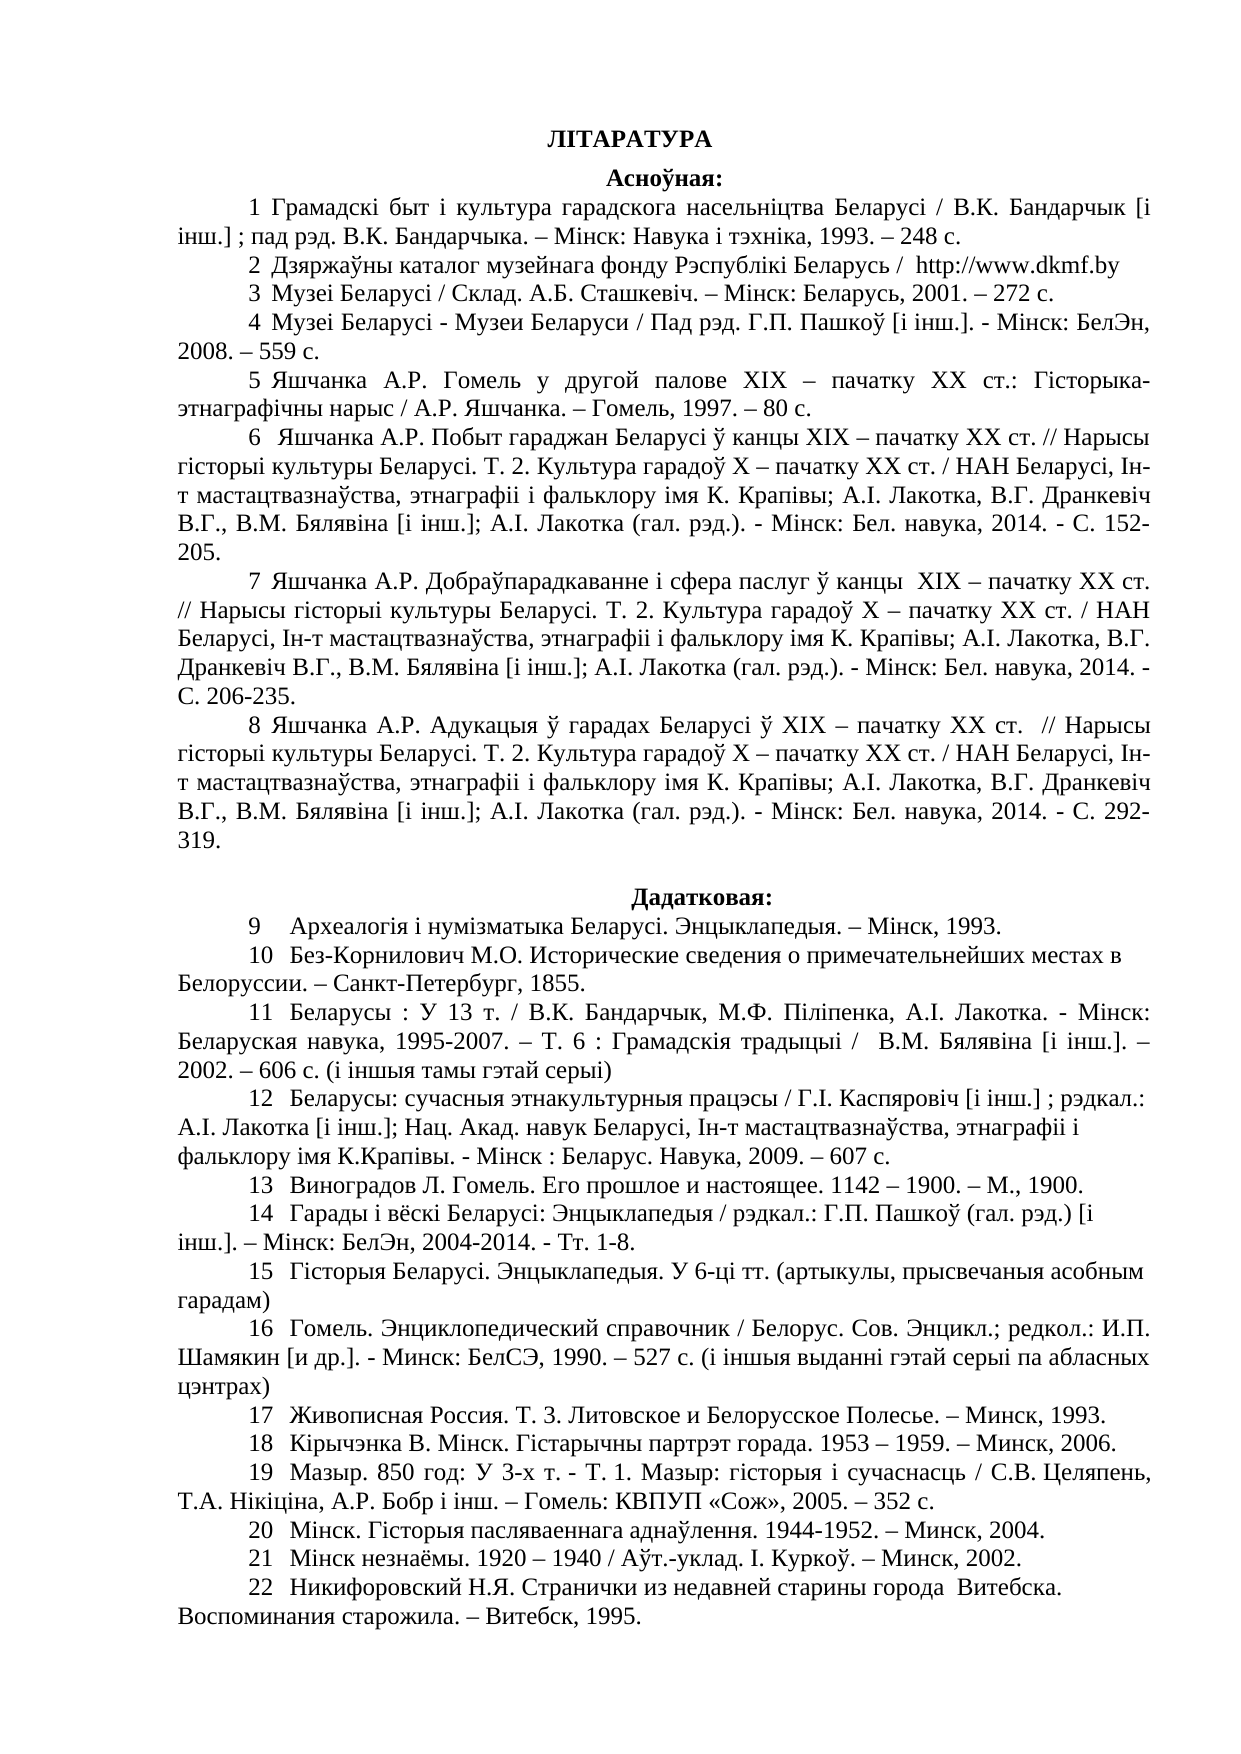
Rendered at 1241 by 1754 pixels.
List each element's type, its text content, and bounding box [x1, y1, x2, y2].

list Яшчанка А.Р. Добраўпарадкаванне і сфера паслуг ў канцы XIX – пачатку XX ст. // Нарысы гісторыі культуры Беларусі. Т. 2. Культура гарадоў X – пачатку XX ст. / НАН Беларусі, Ін-т мастацтвазнаўства, этнаграфіі і фальклору імя К. Крапівы; А.І. Лакотка, В.Г. Дранкевіч В.Г., В.М. Бялявіна [і інш.]; А.І. Лакотка (гал. рэд.). - Мінск: Бел. навука, 2014. - С. 206-235. [177, 566, 1152, 710]
list Музеі Беларусі - Музеи Беларуси / Пад рэд. Г.П. Пашкоў [і інш.]. - Мінск: БелЭн, 2008. – 559 с. [177, 307, 1152, 365]
list Дадатковая: [252, 882, 1152, 911]
list Беларусы : У 13 т. / В.К. Бандарчык, М.Ф. Піліпенка, А.І. Лакотка. - Мінск: Беларуская навука, 1995-2007. – Т. 6 : Грамадскія традыцыі / В.М. Бялявіна [і інш.]. – 2002. – 606 с. (і іншыя тамы гэтай серыі) [177, 997, 1152, 1083]
list Дзяржаўны каталог музейнага фонду Рэспублікі Беларусь / http://www.dkmf.by [177, 250, 1152, 278]
list Мінск. Гісторыя пасляваеннага аднаўлення. 1944-1952. – Минск, 2004. [177, 1515, 1152, 1543]
list Без-Корнилович М.О. Исторические сведения о примечательнейших местах в Белоруссии. – Санкт-Петербург, 1855. [177, 940, 1152, 997]
list Беларусы: сучасныя этнакультурныя працэсы / Г.І. Каспяровіч [і інш.] ; рэдкал.: А.І. Лакотка [і інш.]; Нац. Акад. навук Беларусі, Ін-т мастацтвазнаўства, этнаграфіі і фальклору імя К.Крапівы. - Мінск : Беларус. Навука, 2009. – 607 с. [177, 1083, 1152, 1170]
list Яшчанка А.Р. Побыт гараджан Беларусі ў канцы XIX – пачатку XX ст. // Нарысы гісторыі культуры Беларусі. Т. 2. Культура гарадоў X – пачатку XX ст. / НАН Беларусі, Ін-т мастацтвазнаўства, этнаграфіі і фальклору імя К. Крапівы; А.І. Лакотка, В.Г. Дранкевіч В.Г., В.М. Бялявіна [і інш.]; А.І. Лакотка (гал. рэд.). - Мінск: Бел. навука, 2014. - С. 152-205. [177, 422, 1152, 566]
list Мінск незнаёмы. 1920 – 1940 / Аўт.-уклад. І. Куркоў. – Минск, 2002. [177, 1543, 1152, 1572]
list Гомель. Энциклопедический справочник / Белорус. Сов. Энцикл.; редкол.: И.П. Шамякин [и др.]. - Минск: БелСЭ, 1990. – 527 с. (і іншыя выданні гэтай серыі па абласных цэнтрах) [177, 1313, 1152, 1400]
list Яшчанка А.Р. Адукацыя ў гарадах Беларусі ў XIX – пачатку XX ст. // Нарысы гісторыі культуры Беларусі. Т. 2. Культура гарадоў X – пачатку XX ст. / НАН Беларусі, Ін-т мастацтвазнаўства, этнаграфіі і фальклору імя К. Крапівы; А.І. Лакотка, В.Г. Дранкевіч В.Г., В.М. Бялявіна [і інш.]; А.І. Лакотка (гал. рэд.). - Мінск: Бел. навука, 2014. - С. 292-319. [177, 710, 1152, 853]
text ЛІТАРАТУРА [177, 124, 1083, 153]
text Асноўная: [177, 163, 1152, 192]
list Грамадскі быт і культура гарадскога насельніцтва Беларусі / В.К. Бандарчык [і інш.] ; пад рэд. В.К. Бандарчыка. – Мінск: Навука і тэхніка, 1993. – 248 с. [177, 192, 1152, 250]
list Гарады і вёскі Беларусі: Энцыклапедыя / рэдкал.: Г.П. Пашкоў (гал. рэд.) [і інш.]. – Мінск: БелЭн, 2004-2014. - Тт. 1-8. [177, 1198, 1152, 1256]
list Мазыр. 850 год: У 3-х т. - Т. 1. Мазыр: гiсторыя i сучаснасць / С.В. Целяпень, Т.А. Нiкiцiна, А.Р. Бобр i iнш. – Гомель: КВПУП «Сож», 2005. – 352 с. [177, 1457, 1152, 1515]
list Виноградов Л. Гомель. Его прошлое и настоящее. 1142 – 1900. – М., 1900. [177, 1170, 1152, 1198]
list Кірычэнка В. Мінск. Гістарычны партрэт горада. 1953 – 1959. – Минск, 2006. [177, 1428, 1152, 1457]
list Археалогія і нумізматыка Беларусі. Энцыклапедыя. – Мінск, 1993. [177, 911, 1152, 940]
list Яшчанка А.Р. Гомель у другой палове XIX – пачатку XX ст.: Гісторыка-этнаграфічны нарыс / А.Р. Яшчанка. – Гомель, 1997. – 80 с. [177, 365, 1152, 422]
list Живописная Россия. Т. 3. Литовское и Белорусское Полесье. – Минск, 1993. [177, 1400, 1152, 1428]
list Гісторыя Беларусі. Энцыклапедыя. У 6-ці тт. (артыкулы, прысвечаныя асобным гарадам) [177, 1256, 1152, 1313]
list Никифоровский Н.Я. Странички из недавней старины города Витебска. Воспоминания старожила. – Витебск, 1995. [177, 1572, 1152, 1630]
list Музеі Беларусі / Склад. А.Б. Сташкевіч. – Мінск: Беларусь, 2001. – 272 с. [177, 278, 1152, 307]
